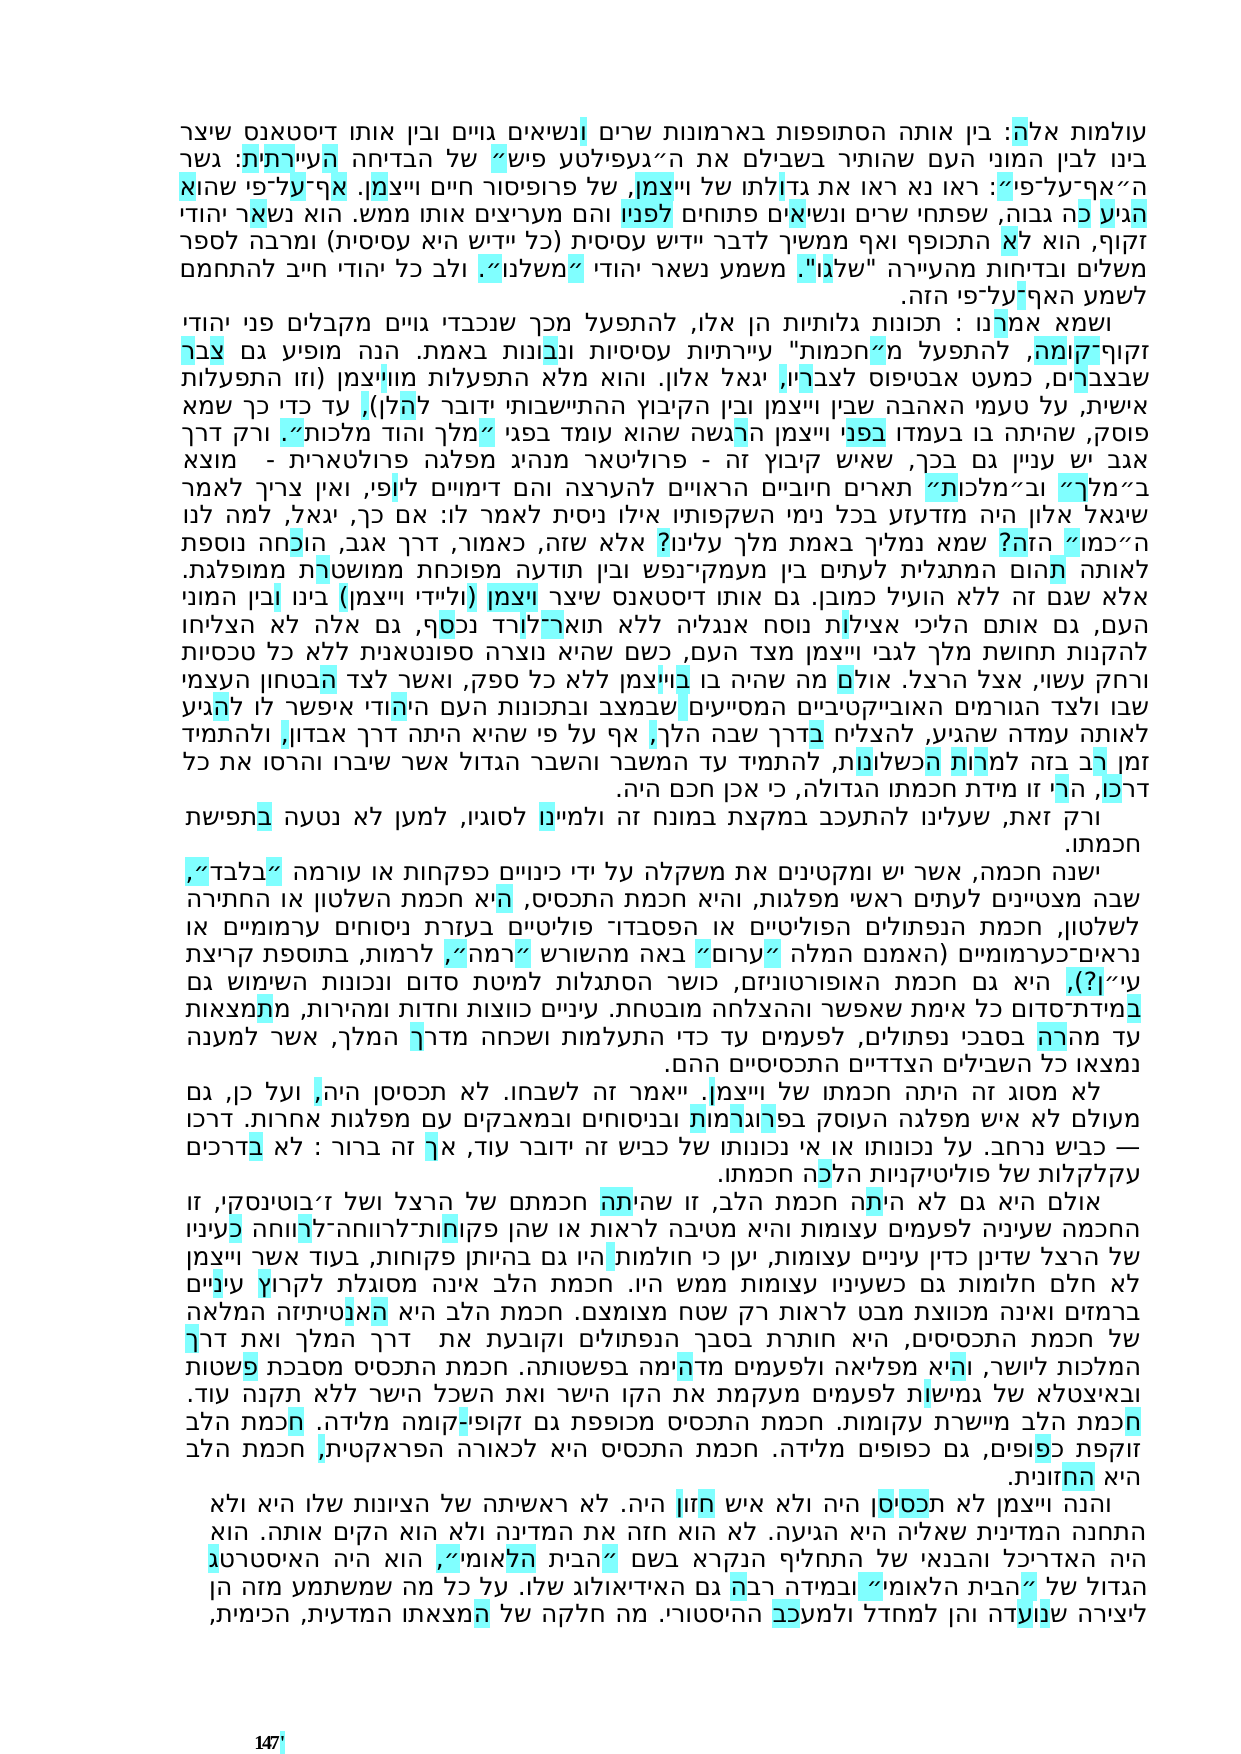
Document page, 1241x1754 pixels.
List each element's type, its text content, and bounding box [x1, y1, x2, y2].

text אולם היא גם לא היתה חכמת הלב, זו שהיתה חכמתם של הרצל ושל ז׳בוטינסקי, זו החכמה שעיניה לפעמים עצומות והיא מטיבה לראות או שהן פקוחות־לרווחה־לרווחה כעיניו של הרצל שדינן כדין עיניים עצומות, יען כי חולמות היו גם בהיותן פקוחות, בעוד אשר וייצמן לא חלם חלומות גם כשעיניו עצומות ממש היו. חכמת הלב אינה מסוגלת לקרוץ עיניים ברמזים ואינה מכווצת מבט לראות רק שטח מצומצם. חכמת הלב היא האנטיתיזה המלאה של חכמת התכסיסים, היא חותרת בסבך הנפתולים וקובעת את דרך המלך ואת דרך המלכות ליושר, והיא מפליאה ולפעמים מדהימה בפשטותה. חכמת התכסיס מסבכת פשטות ובאיצטלא של גמישות לפעמים מעקמת את הקו הישר ואת השכל הישר ללא תקנה עוד. חכמת הלב מיישרת עקומות. חכמת התכסיס מכופפת גם זקופי-קומה מלידה. חכמת הלב זוקפת כפופים, גם כפופים מלידה. חכמת התכסיס היא לכאורה הפראקטית, חכמת הלב היא החזונית. [185, 1188, 1141, 1491]
text ישנה חכמה, אשר יש ומקטינים את משקלה על ידי כינויים כפקחות או עורמה ״בלבד״, שבה מצטיינים לעתים ראשי מפלגות, והיא חכמת התכסיס, היא חכמת השלטון או החתירה לשלטון, חכמת הנפתולים הפוליטיים או הפסבדו־ פוליטיים בעזרת ניסוחים ערמומיים או נראים־כערמומיים (האמנם המלה ״ערום״ באה מהשורש ״רמה״, לרמות, בתוספת קריצת עי״ן?), היא גם חכמת האופורטוניזם, כושר הסתגלות למיטת סדום ונכונות השימוש גם במידת־סדום כל אימת שאפשר וההצלחה מובטחת. עיניים כווצות וחדות ומהירות, מתמצאות עד מהרה בסבכי נפתולים, לפעמים עד כדי התעלמות ושכחה מדרך המלך, אשר למענה נמצאו כל השבילים הצדדיים התכסיסיים ההם. [185, 858, 1141, 1078]
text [179, 118, 1147, 310]
text לא מסוג זה היתה חכמתו של וייצמן. ייאמר זה לשבחו. לא תכסיסן היה, ועל כן, גם מעולם לא איש מפלגה העוסק בפרוגרמות ובניסוחים ובמאבקים עם מפלגות אחרות. דרכו — כביש נרחב. על נכונותו או אי נכונותו של כביש זה ידובר עוד, אך זה ברור : לא בדרכים עקלקלות של פוליטיקניות הלכה חכמתו. [185, 1078, 1141, 1188]
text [208, 1491, 1147, 1628]
text ושמא אמרנו : תכונות גלותיות הן אלו, להתפעל מכך שנכבדי גויים מקבלים פני יהודי זקוף־קומה, להתפעל מ״חכמות" עיירתיות עסיסיות ונבונות באמת. הנה מופיע גם צבר שבצברים, כמעט אבטיפוס לצבריו, יגאל אלון. והוא מלא התפעלות מווייצמן (וזו התפעלות אישית, על טעמי האהבה שבין וייצמן ובין הקיבוץ ההתיישבותי ידובר להלן), עד כדי כך שמא פוסק, שהיתה בו בעמדו בפני וייצמן הרגשה שהוא עומד בפגי ״מלך והוד מלכות״. ורק דרך אגב יש עניין גם בכך, שאיש קיבוץ זה - פרוליטאר מנהיג מפלגה פרולטארית - מוצא ב״מלך״ וב״מלכות״ תארים חיוביים הראויים להערצה והם דימויים ליופי, ואין צריך לאמר שיגאל אלון היה מזדעזע בכל נימי השקפותיו אילו ניסית לאמר לו: אם כך, יגאל, למה לנו ה״כמו״ הזה? שמא נמליך באמת מלך עלינו? אלא שזה, כאמור, דרך אגב, הוכחה נוספת לאותה תהום המתגלית לעתים בין מעמקי־נפש ובין תודעה מפוכחת ממושטרת ממופלגת. אלא שגם זה ללא הועיל כמובן. גם אותו דיסטאנס שיצר ויצמן (וליידי וייצמן) בינו ובין המוני העם, גם אותם הליכי אצילות נוסח אנגליה ללא תואר־לורד נכסף, גם אלה לא הצליחו להקנות תחושת מלך לגבי וייצמן מצד העם, כשם שהיא נוצרה ספונטאנית ללא כל טכסיות ורחק עשוי, אצל הרצל. אולם מה שהיה בו בוייצמן ללא כל ספק, ואשר לצד הבטחון העצמי שבו ולצד הגורמים האובייקטיביים המסייעים שבמצב ובתכונות העם היהודי איפשר לו להגיע לאותה עמדה שהגיע, להצליח בדרך שבה הלך, אף על פי שהיא היתה דרך אבדון, ולהתמיד זמן רב בזה למרות הכשלונות, להתמיד עד המשבר והשבר הגדול אשר שיברו והרסו את כל דרכו, הרי זו מידת חכמתו הגדולה, כי אכן חכם היה. [181, 310, 1149, 803]
text ורק זאת, שעלינו להתעכב במקצת במונח זה ולמיינו לסוגיו, למען לא נטעה בתפישת חכמתו. [185, 803, 1141, 858]
